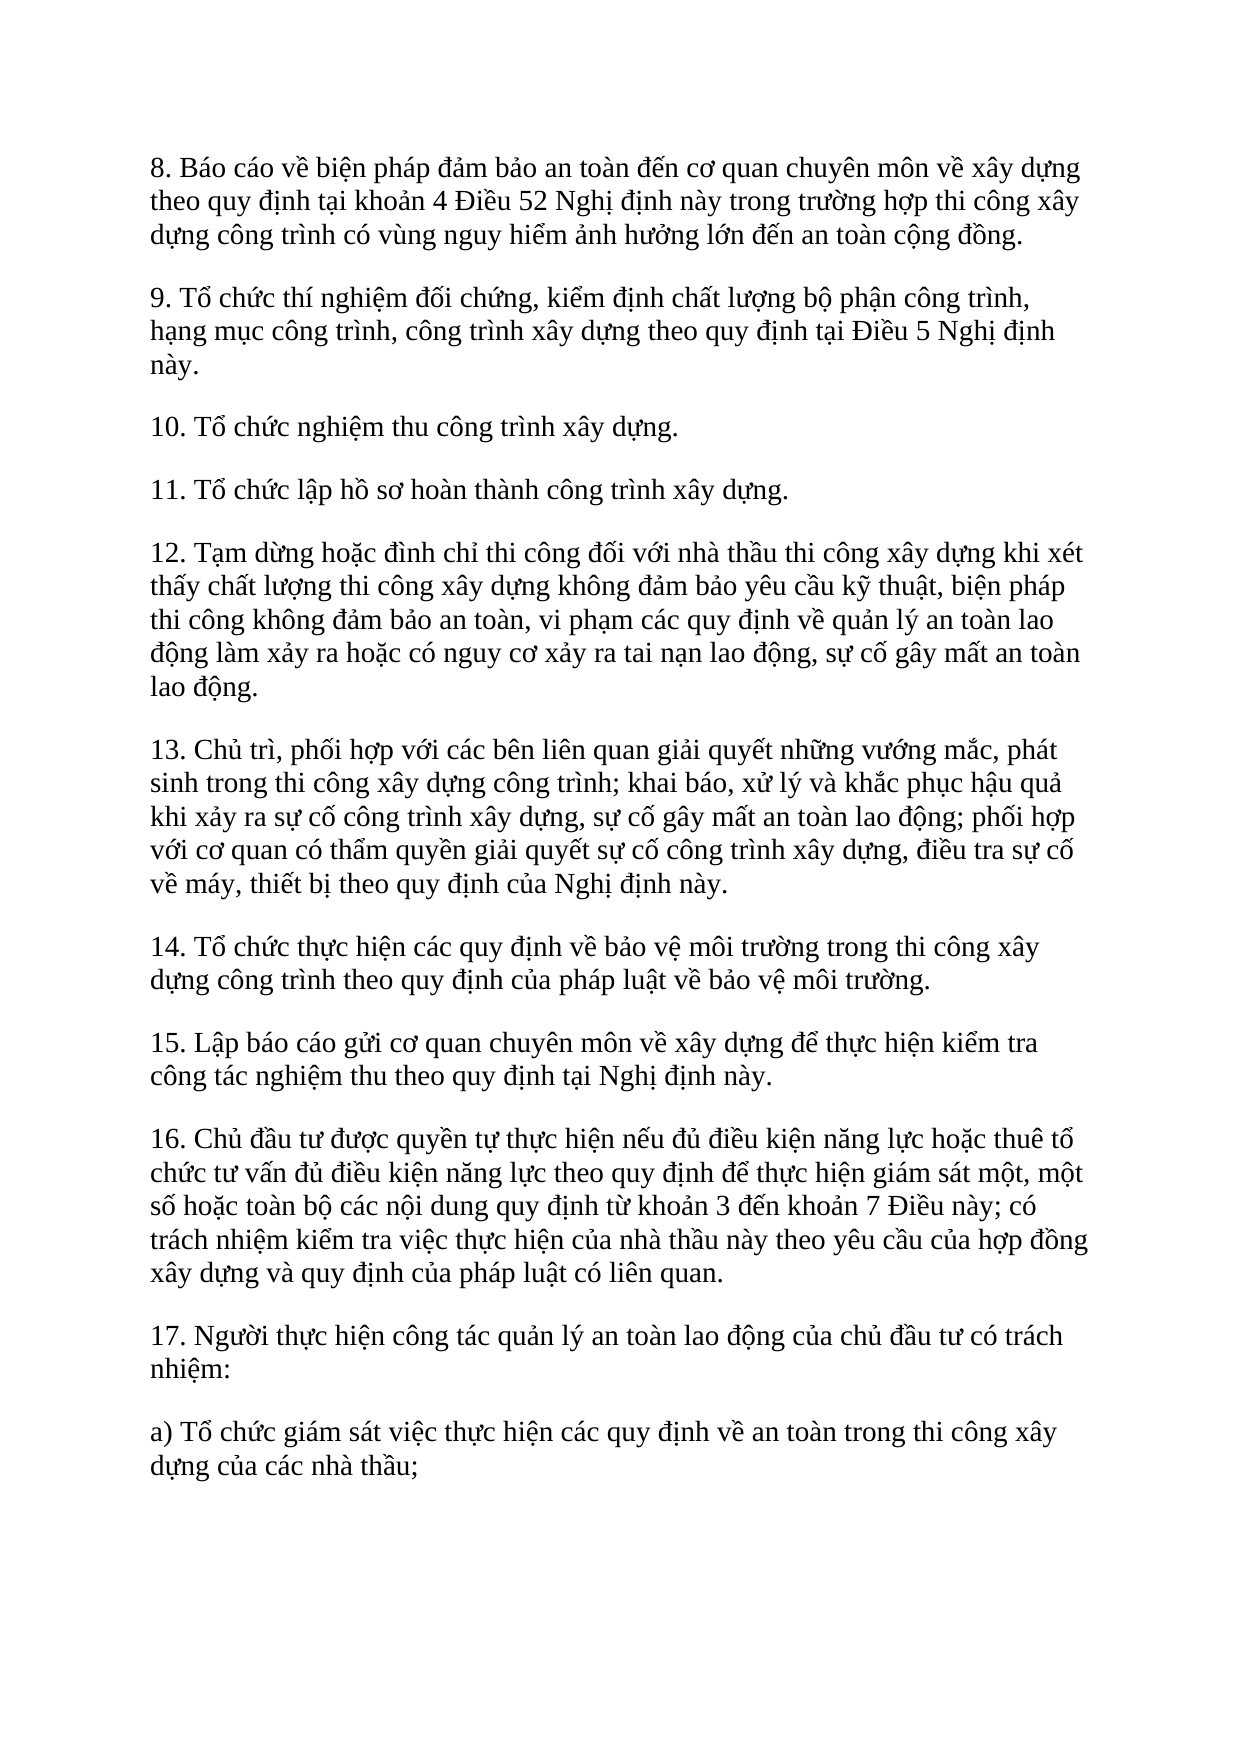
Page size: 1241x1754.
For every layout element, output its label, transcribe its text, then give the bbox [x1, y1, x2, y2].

text 9. Tổ chức thí nghiệm đối chứng, kiểm định chất lượng bộ phận công trình, hạng mục công trình, công trình xây dựng theo quy định tại Điều 5 Nghị định này. [150, 280, 1090, 380]
text 10. Tổ chức nghiệm thu công trình xây dựng. [150, 409, 1090, 443]
text 12. Tạm dừng hoặc đình chỉ thi công đối với nhà thầu thi công xây dựng khi xét thấy chất lượng thi công xây dựng không đảm bảo yêu cầu kỹ thuật, biện pháp thi công không đảm bảo an toàn, vi phạm các quy định về quản lý an toàn lao động làm xảy ra hoặc có nguy cơ xảy ra tai nạn lao động, sự cố gây mất an toàn lao động. [150, 535, 1090, 703]
text 15. Lập báo cáo gửi cơ quan chuyên môn về xây dựng để thực hiện kiểm tra công tác nghiệm thu theo quy định tại Nghị định này. [150, 1025, 1090, 1092]
text a) Tổ chức giám sát việc thực hiện các quy định về an toàn trong thi công xây dựng của các nhà thầu; [150, 1414, 1090, 1481]
text 11. Tổ chức lập hồ sơ hoàn thành công trình xây dựng. [150, 472, 1090, 506]
text 16. Chủ đầu tư được quyền tự thực hiện nếu đủ điều kiện năng lực hoặc thuê tổ chức tư vấn đủ điều kiện năng lực theo quy định để thực hiện giám sát một, một số hoặc toàn bộ các nội dung quy định từ khoản 3 đến khoản 7 Điều này; có trách nhiệm kiểm tra việc thực hiện của nhà thầu này theo yêu cầu của hợp đồng xây dựng và quy định của pháp luật có liên quan. [150, 1121, 1090, 1289]
text 13. Chủ trì, phối hợp với các bên liên quan giải quyết những vướng mắc, phát sinh trong thi công xây dựng công trình; khai báo, xử lý và khắc phục hậu quả khi xảy ra sự cố công trình xây dựng, sự cố gây mất an toàn lao động; phối hợp với cơ quan có thẩm quyền giải quyết sự cố công trình xây dựng, điều tra sự cố về máy, thiết bị theo quy định của Nghị định này. [150, 732, 1090, 899]
text 14. Tổ chức thực hiện các quy định về bảo vệ môi trường trong thi công xây dựng công trình theo quy định của pháp luật về bảo vệ môi trường. [150, 929, 1090, 996]
text 8. Báo cáo về biện pháp đảm bảo an toàn đến cơ quan chuyên môn về xây dựng theo quy định tại khoản 4 Điều 52 Nghị định này trong trường hợp thi công xây dựng công trình có vùng nguy hiểm ảnh hưởng lớn đến an toàn cộng đồng. [150, 150, 1090, 251]
text 17. Người thực hiện công tác quản lý an toàn lao động của chủ đầu tư có trách nhiệm: [150, 1318, 1090, 1385]
